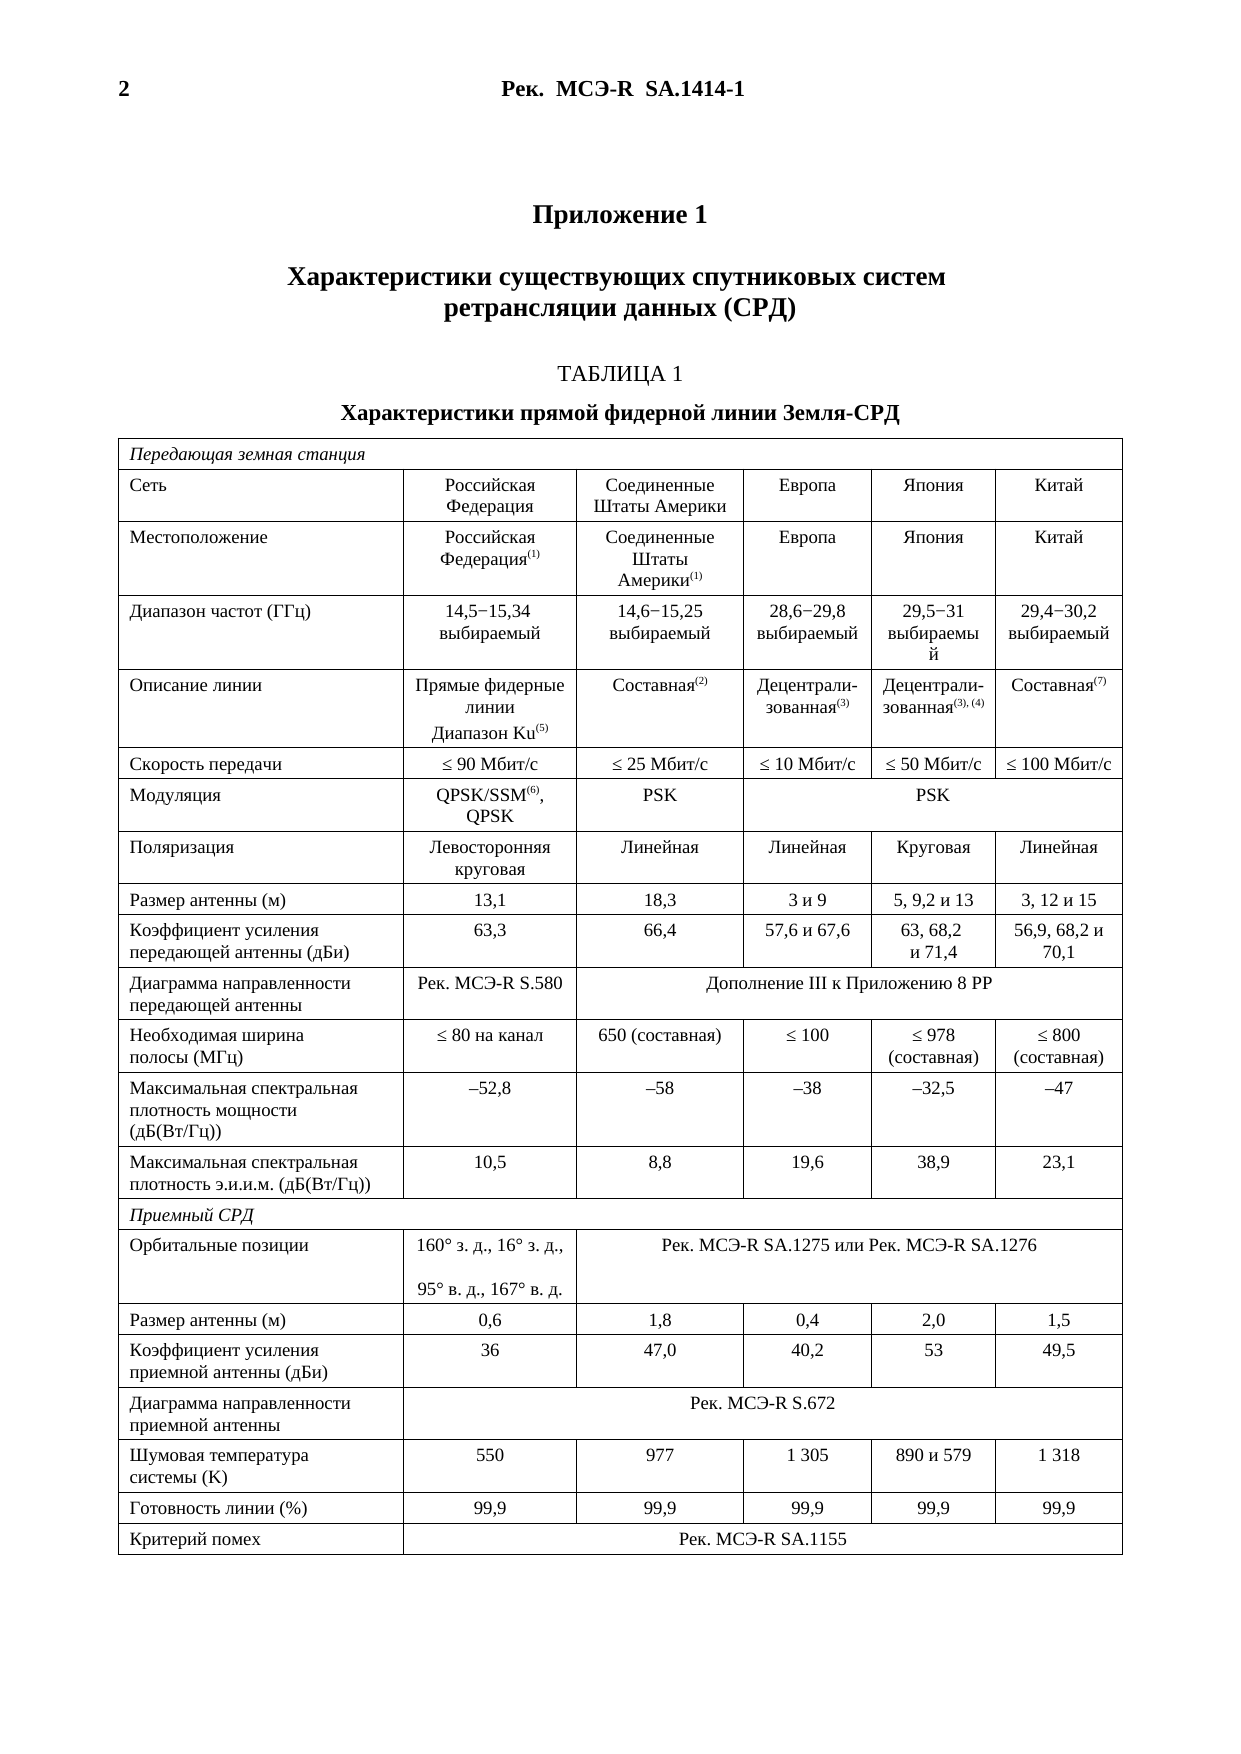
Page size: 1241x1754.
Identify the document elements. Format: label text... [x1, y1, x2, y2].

table_cell 36 [404, 1335, 576, 1387]
table_cell 53 [872, 1335, 995, 1387]
table_cell 5, 9,2 и 13 [872, 884, 995, 914]
table_cell 160° з. д., 16° з. д., 95° в. д., 167° в. д. [404, 1230, 576, 1303]
table_cell 38,9 [872, 1147, 995, 1198]
table_cell Российская Федерация(1) [404, 522, 576, 595]
table_cell 8,8 [577, 1147, 743, 1198]
table_cell Критерий помех [119, 1524, 403, 1553]
table_cell ≤ 10 Мбит/с [744, 748, 871, 778]
table_cell 1,5 [996, 1304, 1122, 1334]
table_cell Линейная [996, 832, 1122, 883]
table_cell ≤ 800 (составная) [996, 1020, 1122, 1072]
table_cell ≤ 90 Мбит/с [404, 748, 576, 778]
table_cell 3 и 9 [744, 884, 871, 914]
table_header Передающая земная станция [119, 439, 1122, 468]
table_cell 49,5 [996, 1335, 1122, 1387]
table_cell 3, 12 и 15 [996, 884, 1122, 914]
table_cell Необходимая ширина полосы (МГц) [119, 1020, 403, 1072]
table_cell 18,3 [577, 884, 743, 914]
table_cell 99,9 [744, 1493, 871, 1523]
table_cell Диапазон частот (ГГц) [119, 596, 403, 669]
table_cell Китай [996, 522, 1122, 595]
table_cell 99,9 [872, 1493, 995, 1523]
table_cell Рек. МСЭ-R S.672 [404, 1388, 1122, 1439]
table_cell ≤ 80 на канал [404, 1020, 576, 1072]
table_cell –32,5 [872, 1073, 995, 1146]
table_cell 0,6 [404, 1304, 576, 1334]
text ТАБЛИЦА 1 [118, 360, 1122, 386]
table_cell Линейная [577, 832, 743, 883]
table_cell Рек. МСЭ-R SA.1275 или Рек. МСЭ-R SA.1276 [577, 1230, 1122, 1303]
table_cell Соединенные Штаты Америки(1) [577, 522, 743, 595]
table_cell 63,3 [404, 915, 576, 967]
table_cell 29,5−31 выбираемый [872, 596, 995, 669]
table_cell Диаграмма направленности приемной антенны [119, 1388, 403, 1439]
table_cell PSK [744, 779, 1122, 831]
table_cell Китай [996, 470, 1122, 521]
table_cell 13,1 [404, 884, 576, 914]
table_cell 14,6−15,25 выбираемый [577, 596, 743, 669]
table_cell –58 [577, 1073, 743, 1146]
table_cell 57,6 и 67,6 [744, 915, 871, 967]
table_cell Европа [744, 522, 871, 595]
table_cell Составная(2) [577, 670, 743, 747]
table_cell Модуляция [119, 779, 403, 831]
table_cell Поляризация [119, 832, 403, 883]
table_cell Коэффициент усиления передающей антенны (дБи) [119, 915, 403, 967]
table_cell QPSK/SSM(6), QPSK [404, 779, 576, 831]
table_cell ≤ 978 (составная) [872, 1020, 995, 1072]
table_cell 56,9, 68,2 и 70,1 [996, 915, 1122, 967]
table_cell 0,4 [744, 1304, 871, 1334]
table_cell Готовность линии (%) [119, 1493, 403, 1523]
table_cell Максимальная спектральная плотность э.и.и.м. (дБ(Вт/Гц)) [119, 1147, 403, 1198]
table_cell Сеть [119, 470, 403, 521]
table_cell 1 318 [996, 1440, 1122, 1492]
table_cell Децентрали-зованная(3), (4) [872, 670, 995, 747]
table_cell Япония [872, 522, 995, 595]
table_cell Максимальная спектральная плотность мощности (дБ(Вт/Гц)) [119, 1073, 403, 1146]
table_cell Скорость передачи [119, 748, 403, 778]
table_cell Линейная [744, 832, 871, 883]
table_cell 890 и 579 [872, 1440, 995, 1492]
table_cell 977 [577, 1440, 743, 1492]
table_cell 1 305 [744, 1440, 871, 1492]
table_cell Диаграмма направленности передающей антенны [119, 968, 403, 1019]
table_cell Прямые фидерные линии Диапазон Ku(5) [404, 670, 576, 747]
table_cell Местоположение [119, 522, 403, 595]
table_cell Рек. МСЭ-R S.580 [404, 968, 576, 1019]
table_cell 19,6 [744, 1147, 871, 1198]
table_cell ≤ 25 Мбит/с [577, 748, 743, 778]
table_cell Составная(7) [996, 670, 1122, 747]
table_cell Европа [744, 470, 871, 521]
table_cell –47 [996, 1073, 1122, 1146]
table_cell 66,4 [577, 915, 743, 967]
table_cell Соединенные Штаты Америки [577, 470, 743, 521]
table_cell PSK [577, 779, 743, 831]
table_cell Шумовая температура системы (K) [119, 1440, 403, 1492]
table_cell 14,5−15,34 выбираемый [404, 596, 576, 669]
table_cell 10,5 [404, 1147, 576, 1198]
table_cell Круговая [872, 832, 995, 883]
table_cell 40,2 [744, 1335, 871, 1387]
table_cell ≤ 100 [744, 1020, 871, 1072]
table_cell 2,0 [872, 1304, 995, 1334]
table_cell 63, 68,2 и 71,4 [872, 915, 995, 967]
table_cell 1,8 [577, 1304, 743, 1334]
table_cell Орбитальные позиции [119, 1230, 403, 1303]
title Характеристики прямой фидерной линии Земля-СРД [118, 399, 1122, 425]
table_cell Левосторонняя круговая [404, 832, 576, 883]
table_cell 28,6−29,8 выбираемый [744, 596, 871, 669]
table_cell 23,1 [996, 1147, 1122, 1198]
table_cell 99,9 [577, 1493, 743, 1523]
table_cell Децентрали-зованная(3) [744, 670, 871, 747]
table_cell 47,0 [577, 1335, 743, 1387]
table_cell Размер антенны (м) [119, 1304, 403, 1334]
table_cell 99,9 [996, 1493, 1122, 1523]
table_cell Япония [872, 470, 995, 521]
table_cell Приемный СРД [119, 1199, 1122, 1229]
table_cell 550 [404, 1440, 576, 1492]
table_cell –52,8 [404, 1073, 576, 1146]
table_cell –38 [744, 1073, 871, 1146]
table_cell ≤ 50 Мбит/с [872, 748, 995, 778]
table_cell 650 (составная) [577, 1020, 743, 1072]
table_cell Дополнение III к Приложению 8 РР [577, 968, 1122, 1019]
table_cell ≤ 100 Мбит/с [996, 748, 1122, 778]
table_cell Рек. МСЭ-R SA.1155 [404, 1524, 1122, 1553]
table_cell 99,9 [404, 1493, 576, 1523]
table_cell Российская Федерация [404, 470, 576, 521]
table_cell Размер антенны (м) [119, 884, 403, 914]
title Приложение 1 Характеристики существующих спутниковых систем ретрансляции данных (СРД) [118, 198, 1122, 322]
table_cell Описание линии [119, 670, 403, 747]
table_cell Коэффициент усиления приемной антенны (дБи) [119, 1335, 403, 1387]
table_cell 29,4−30,2 выбираемый [996, 596, 1122, 669]
